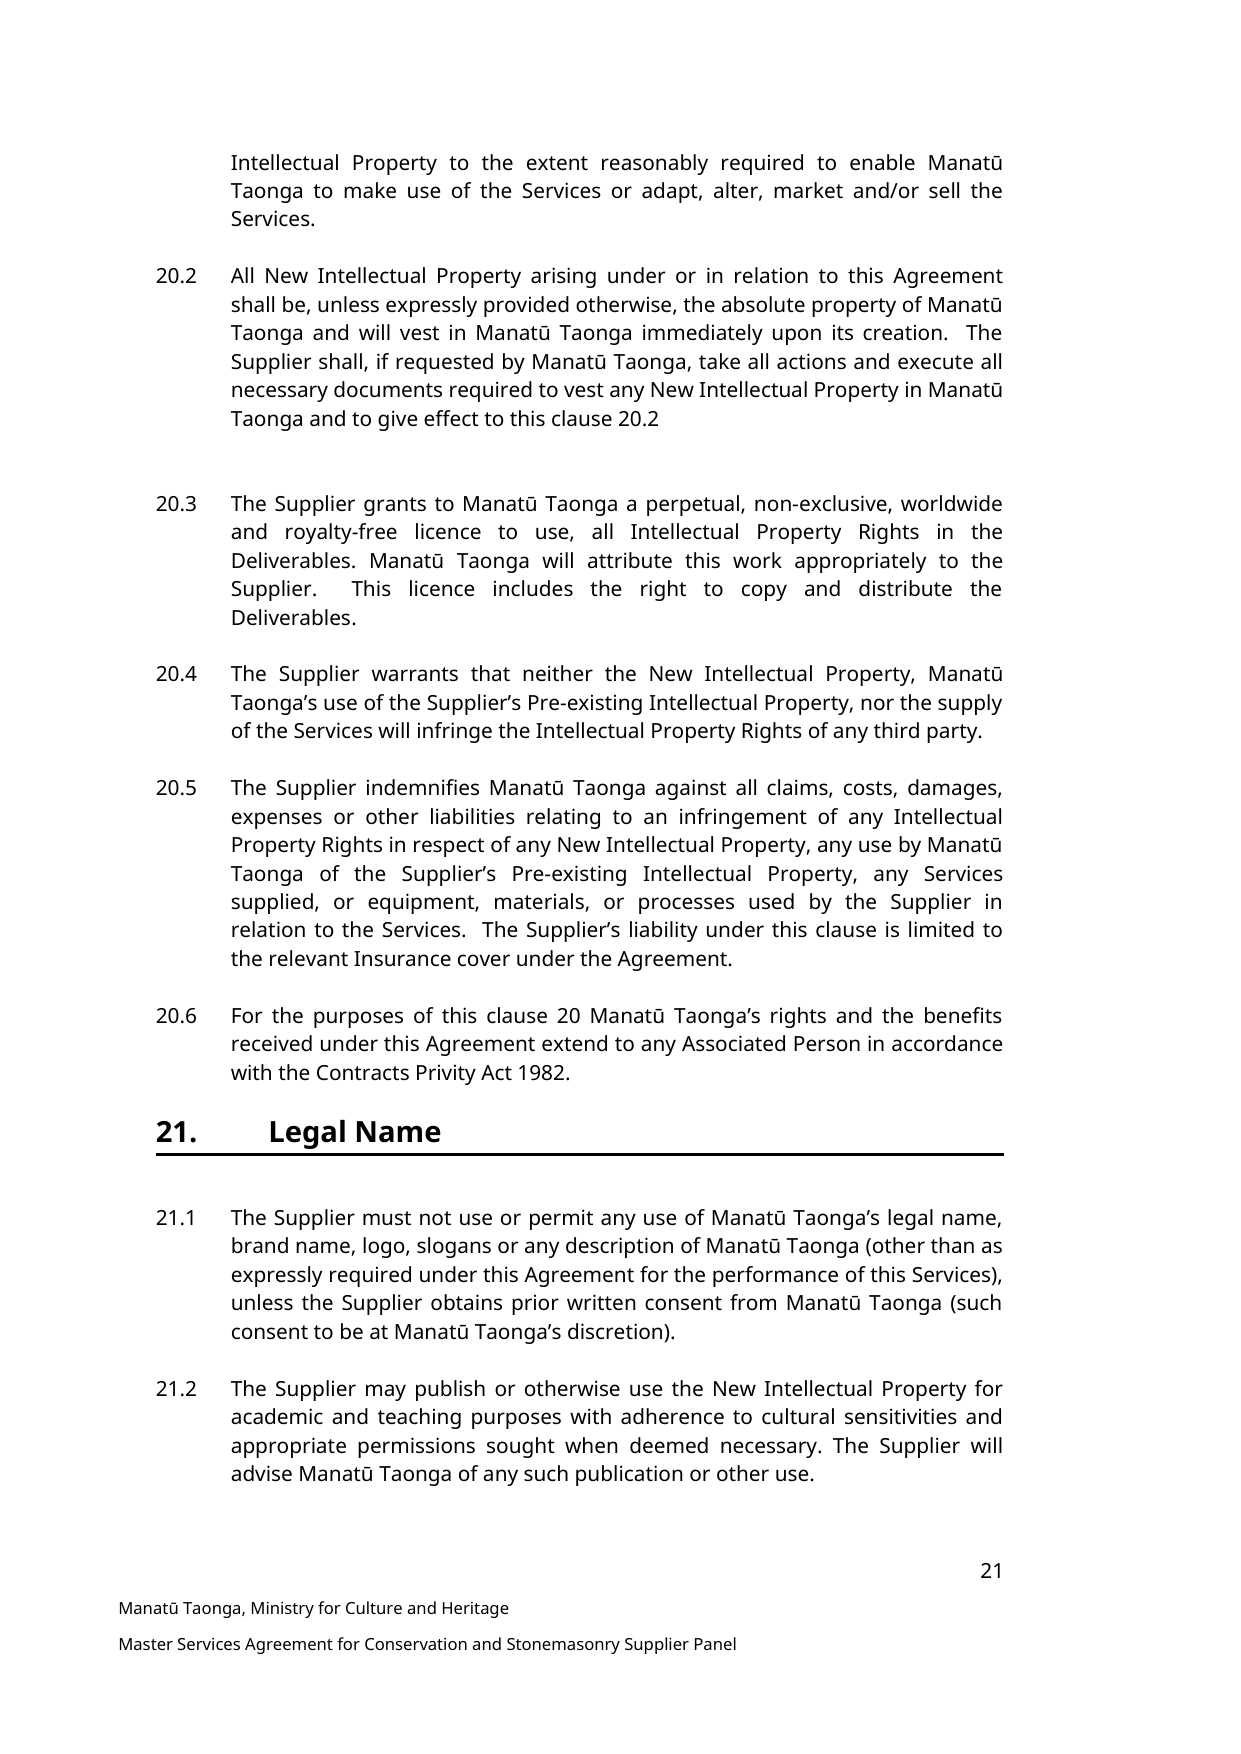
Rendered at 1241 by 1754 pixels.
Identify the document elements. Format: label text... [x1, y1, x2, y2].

subtitle Legal Name [156, 1111, 1004, 1153]
list The Supplier must not use or permit any use of Manatū Taonga’s legal name, brand name, logo, slogans or any description of Manatū Taonga (other than as expressly required under this Agreement for the performance of this Services), unless the Supplier obtains prior written consent from Manatū Taonga (such consent to be at Manatū Taonga’s discretion). [156, 1203, 1004, 1345]
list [156, 148, 1004, 233]
list All New Intellectual Property arising under or in relation to this Agreement shall be, unless expressly provided otherwise, the absolute property of Manatū Taonga and will vest in Manatū Taonga immediately upon its creation. The Supplier shall, if requested by Manatū Taonga, take all actions and execute all necessary documents required to vest any New Intellectual Property in Manatū Taonga and to give effect to this clause 20.2 [156, 261, 1004, 432]
list The Supplier may publish or otherwise use the New Intellectual Property for academic and teaching purposes with adherence to cultural sensitivities and appropriate permissions sought when deemed necessary. The Supplier will advise Manatū Taonga of any such publication or other use. [156, 1374, 1004, 1488]
list The Supplier warrants that neither the New Intellectual Property, Manatū Taonga’s use of the Supplier’s Pre-existing Intellectual Property, nor the supply of the Services will infringe the Intellectual Property Rights of any third party. [156, 659, 1004, 745]
list The Supplier indemnifies Manatū Taonga against all claims, costs, damages, expenses or other liabilities relating to an infringement of any Intellectual Property Rights in respect of any New Intellectual Property, any use by Manatū Taonga of the Supplier’s Pre-existing Intellectual Property, any Services supplied, or equipment, materials, or processes used by the Supplier in relation to the Services. The Supplier’s liability under this clause is limited to the relevant Insurance cover under the Agreement. [156, 773, 1004, 972]
list The Supplier grants to Manatū Taonga a perpetual, non-exclusive, worldwide and royalty-free licence to use, all Intellectual Property Rights in the Deliverables. Manatū Taonga will attribute this work appropriately to the Supplier. This licence includes the right to copy and distribute the Deliverables. [156, 489, 1004, 631]
list For the purposes of this clause 20 Manatū Taonga’s rights and the benefits received under this Agreement extend to any Associated Person in accordance with the Contracts Privity Act 1982. [156, 1001, 1004, 1086]
